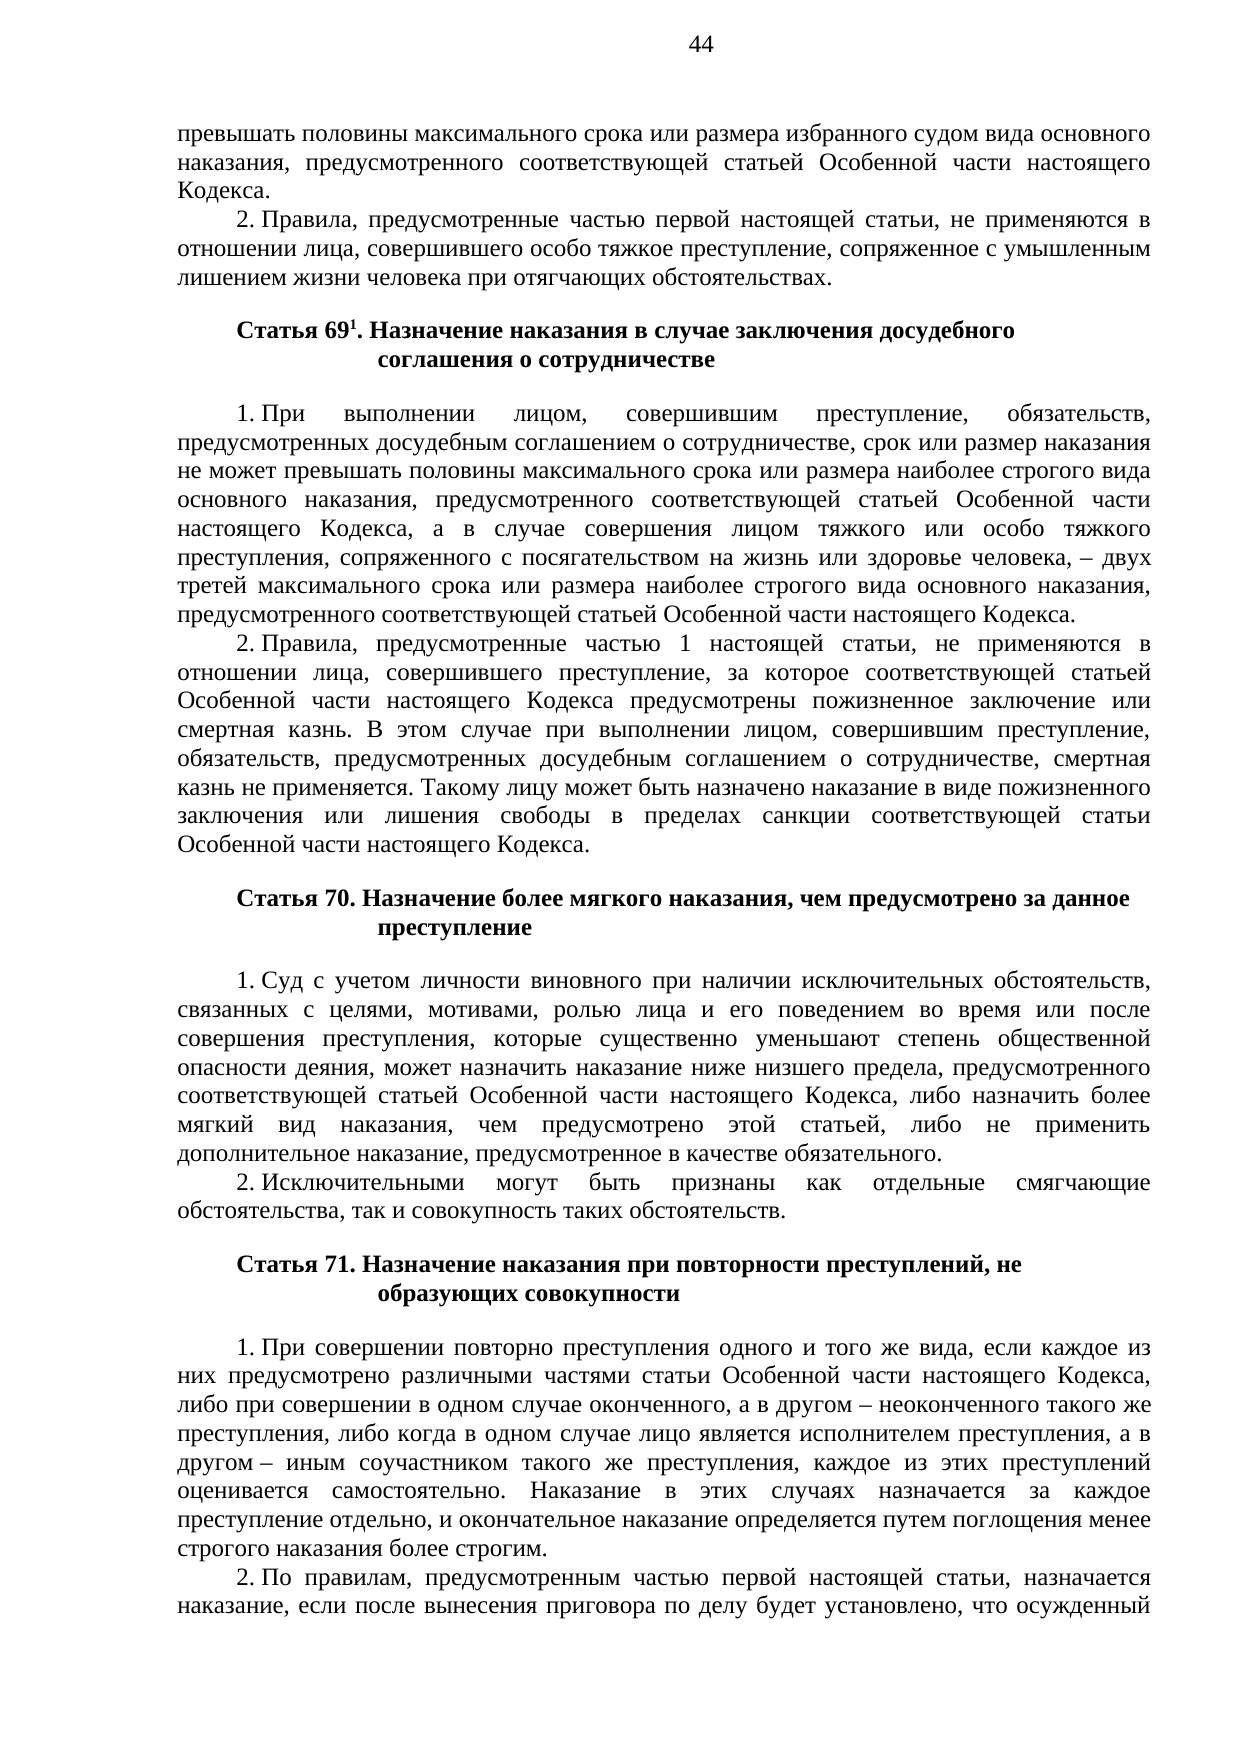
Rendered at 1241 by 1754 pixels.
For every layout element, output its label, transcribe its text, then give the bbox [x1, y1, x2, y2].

text Статья 70. Назначение более мягкого наказания, чем предусмотрено за данное преступление [236, 883, 1152, 941]
text 1. Суд с учетом личности виновного при наличии исключительных обстоятельств, связанных с целями, мотивами, ролью лица и его поведением во время или после совершения преступления, которые существенно уменьшают степень общественной опасности деяния, может назначить наказание ниже низшего предела, предусмотренного соответствующей статьей Особенной части настоящего Кодекса, либо назначить более мягкий вид наказания, чем предусмотрено этой статьей, либо не применить дополнительное наказание, предусмотренное в качестве обязательного. [177, 966, 1152, 1167]
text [177, 1562, 1152, 1619]
text 2. Исключительными могут быть признаны как отдельные смягчающие обстоятельства, так и совокупность таких обстоятельств. [177, 1167, 1152, 1224]
text Статья 71. Назначение наказания при повторности преступлений, не образующих совокупности [236, 1249, 1152, 1307]
text 1. При совершении повторно преступления одного и того же вида, если каждое из них предусмотрено различными частями статьи Особенной части настоящего Кодекса, либо при совершении в одном случае оконченного, а в другом – неоконченного такого же преступления, либо когда в одном случае лицо является исполнителем преступления, а в другом – иным соучастником такого же преступления, каждое из этих преступлений оценивается самостоятельно. Наказание в этих случаях назначается за каждое преступление отдельно, и окончательное наказание определяется путем поглощения менее строгого наказания более строгим. [177, 1332, 1152, 1562]
text 2. Правила, предусмотренные частью 1 настоящей статьи, не применяются в отношении лица, совершившего преступление, за которое соответствующей статьей Особенной части настоящего Кодекса предусмотрены пожизненное заключение или смертная казнь. В этом случае при выполнении лицом, совершившим преступление, обязательств, предусмотренных досудебным соглашением о сотрудничестве, смертная казнь не применяется. Такому лицу может быть назначено наказание в виде пожизненного заключения или лишения свободы в пределах санкции соответствующей статьи Особенной части настоящего Кодекса. [177, 628, 1152, 858]
text 1. При выполнении лицом, совершившим преступление, обязательств, предусмотренных досудебным соглашением о сотрудничестве, срок или размер наказания не может превышать половины максимального срока или размера наиболее строгого вида основного наказания, предусмотренного соответствующей статьей Особенной части настоящего Кодекса, а в случае совершения лицом тяжкого или особо тяжкого преступления, сопряженного с посягательством на жизнь или здоровье человека, – двух третей максимального срока или размера наиболее строгого вида основного наказания, предусмотренного соответствующей статьей Особенной части настоящего Кодекса. [177, 398, 1152, 628]
text Статья 691. Назначение наказания в случае заключения досудебного соглашения о сотрудничестве [236, 316, 1152, 373]
text 2. Правила, предусмотренные частью первой настоящей статьи, не применяются в отношении лица, совершившего особо тяжкое преступление, сопряженное с умышленным лишением жизни человека при отягчающих обстоятельствах. [177, 204, 1152, 291]
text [177, 118, 1152, 204]
